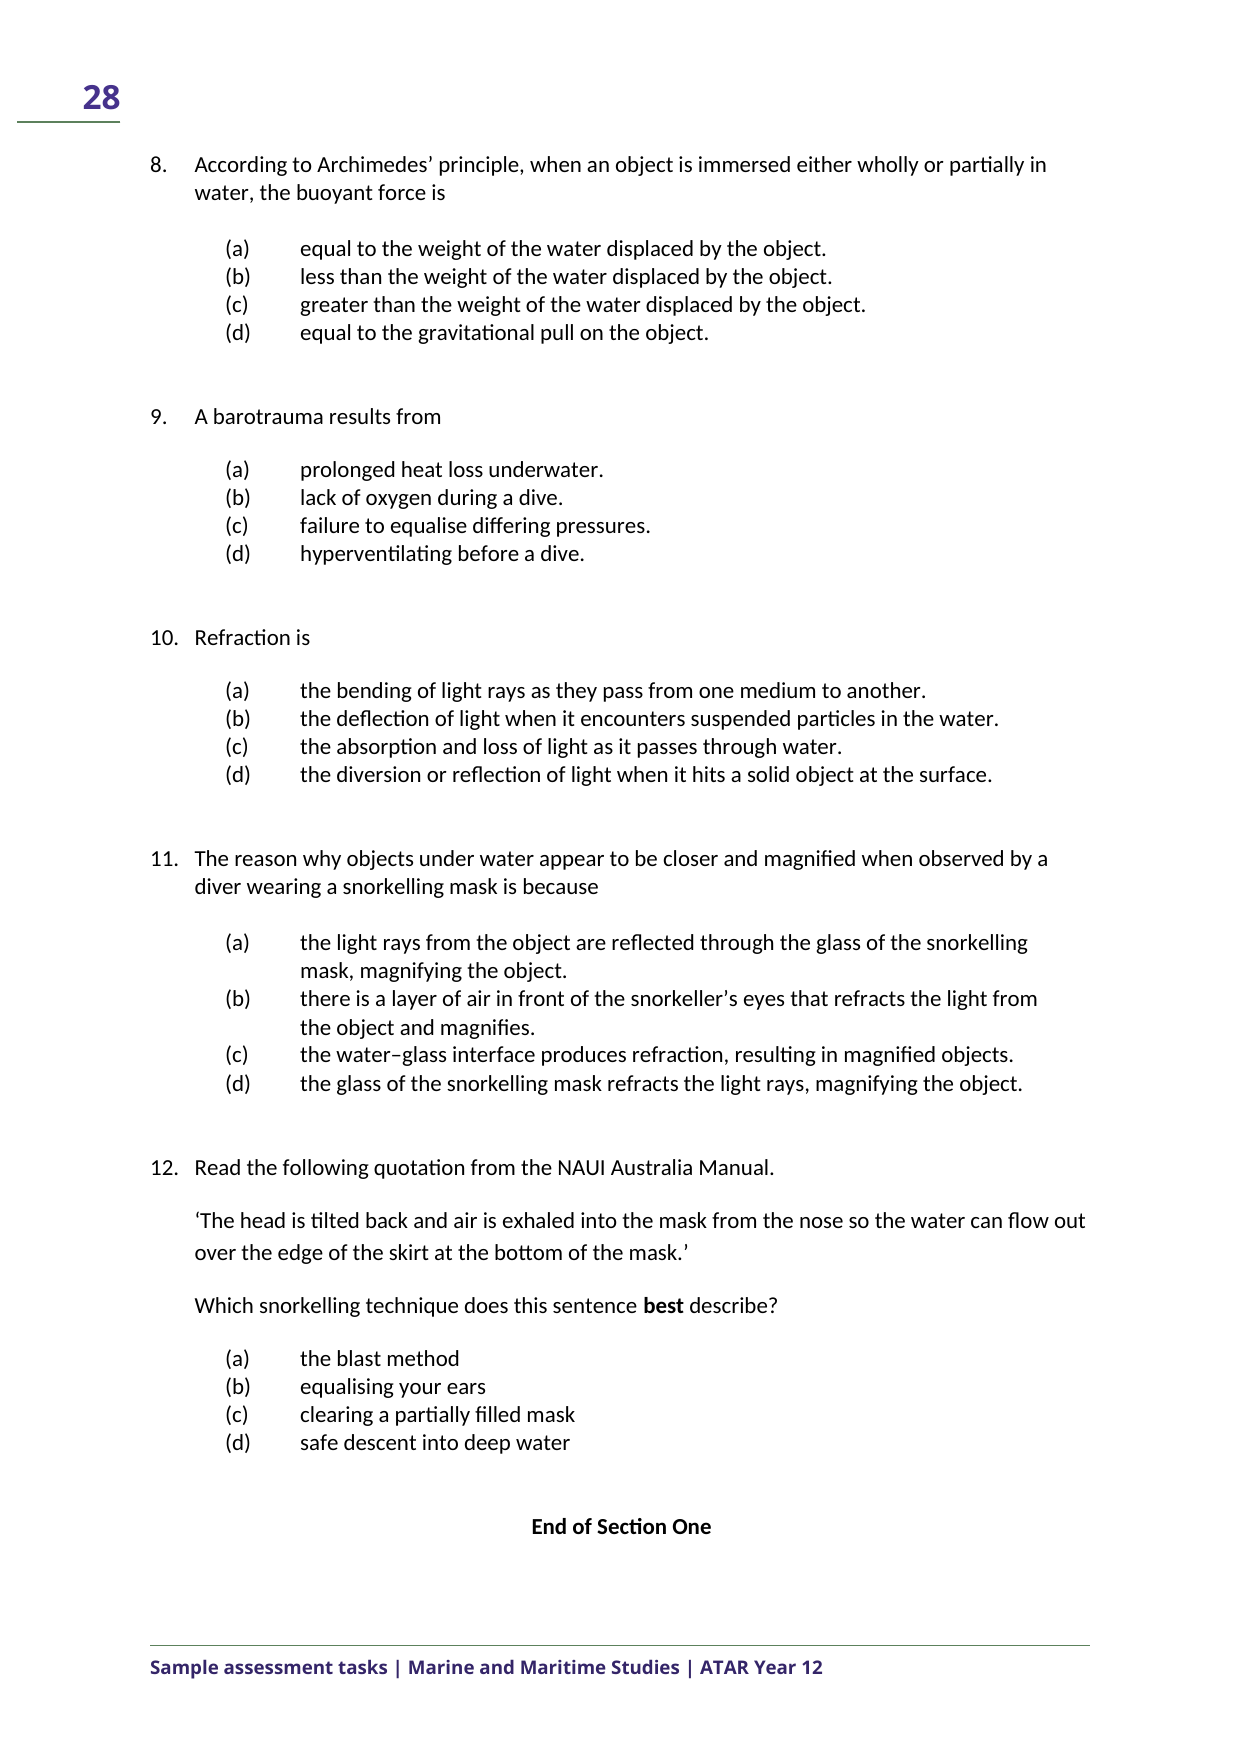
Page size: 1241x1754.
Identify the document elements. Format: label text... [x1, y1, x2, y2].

text (d) hyperventilating before a dive. [150, 539, 1090, 567]
text (a) the blast method [150, 1344, 1090, 1372]
text (a) the light rays from the object are reflected through the glass of the snorkelling [150, 928, 1090, 957]
text (b) the deflection of light when it encounters suspended particles in the water. [150, 704, 1090, 732]
text (c) the absorption and loss of light as it passes through water. [150, 732, 1090, 760]
text End of Section One [150, 1512, 1093, 1540]
text (a) equal to the weight of the water displaced by the object. [150, 234, 1090, 262]
text (b) less than the weight of the water displaced by the object. [150, 262, 1090, 290]
text 9. A barotrauma results from [150, 402, 1090, 430]
text (c) failure to equalise differing pressures. [150, 511, 1090, 539]
text ‘The head is tilted back and air is exhaled into the mask from the nose so the water can flow out over the edge of the skirt at the bottom of the mask.’ [150, 1206, 1090, 1266]
text (a) the bending of light rays as they pass from one medium to another. [150, 676, 1090, 704]
text 8. According to Archimedes’ principle, when an object is immersed either wholly or partially in water, the buoyant force is [150, 150, 1090, 206]
text 12. Read the following quotation from the NAUI Australia Manual. [150, 1153, 1090, 1181]
text 11. The reason why objects under water appear to be closer and magnified when observed by a diver wearing a snorkelling mask is because [150, 844, 1090, 901]
text (c) clearing a partially filled mask [150, 1400, 1090, 1428]
text (c) the water–glass interface produces refraction, resulting in magnified objects. [150, 1041, 1090, 1069]
text 10. Refraction is [150, 623, 1090, 651]
text (d) equal to the gravitational pull on the object. [150, 318, 1090, 346]
text (b) there is a layer of air in front of the snorkeller’s eyes that refracts the light from [150, 984, 1090, 1013]
text (d) the diversion or reflection of light when it hits a solid object at the surface. [150, 760, 1090, 788]
text (b) lack of oxygen during a dive. [150, 483, 1090, 511]
text (b) equalising your ears [150, 1372, 1090, 1400]
text (d) the glass of the snorkelling mask refracts the light rays, magnifying the object. [150, 1069, 1090, 1097]
text Which snorkelling technique does this sentence best describe? [150, 1291, 1090, 1319]
text the object and magnifies. [150, 1013, 1090, 1041]
text mask, magnifying the object. [150, 957, 1090, 984]
text (a) prolonged heat loss underwater. [150, 455, 1090, 483]
text (d) safe descent into deep water [150, 1428, 1090, 1456]
text (c) greater than the weight of the water displaced by the object. [150, 290, 1090, 318]
